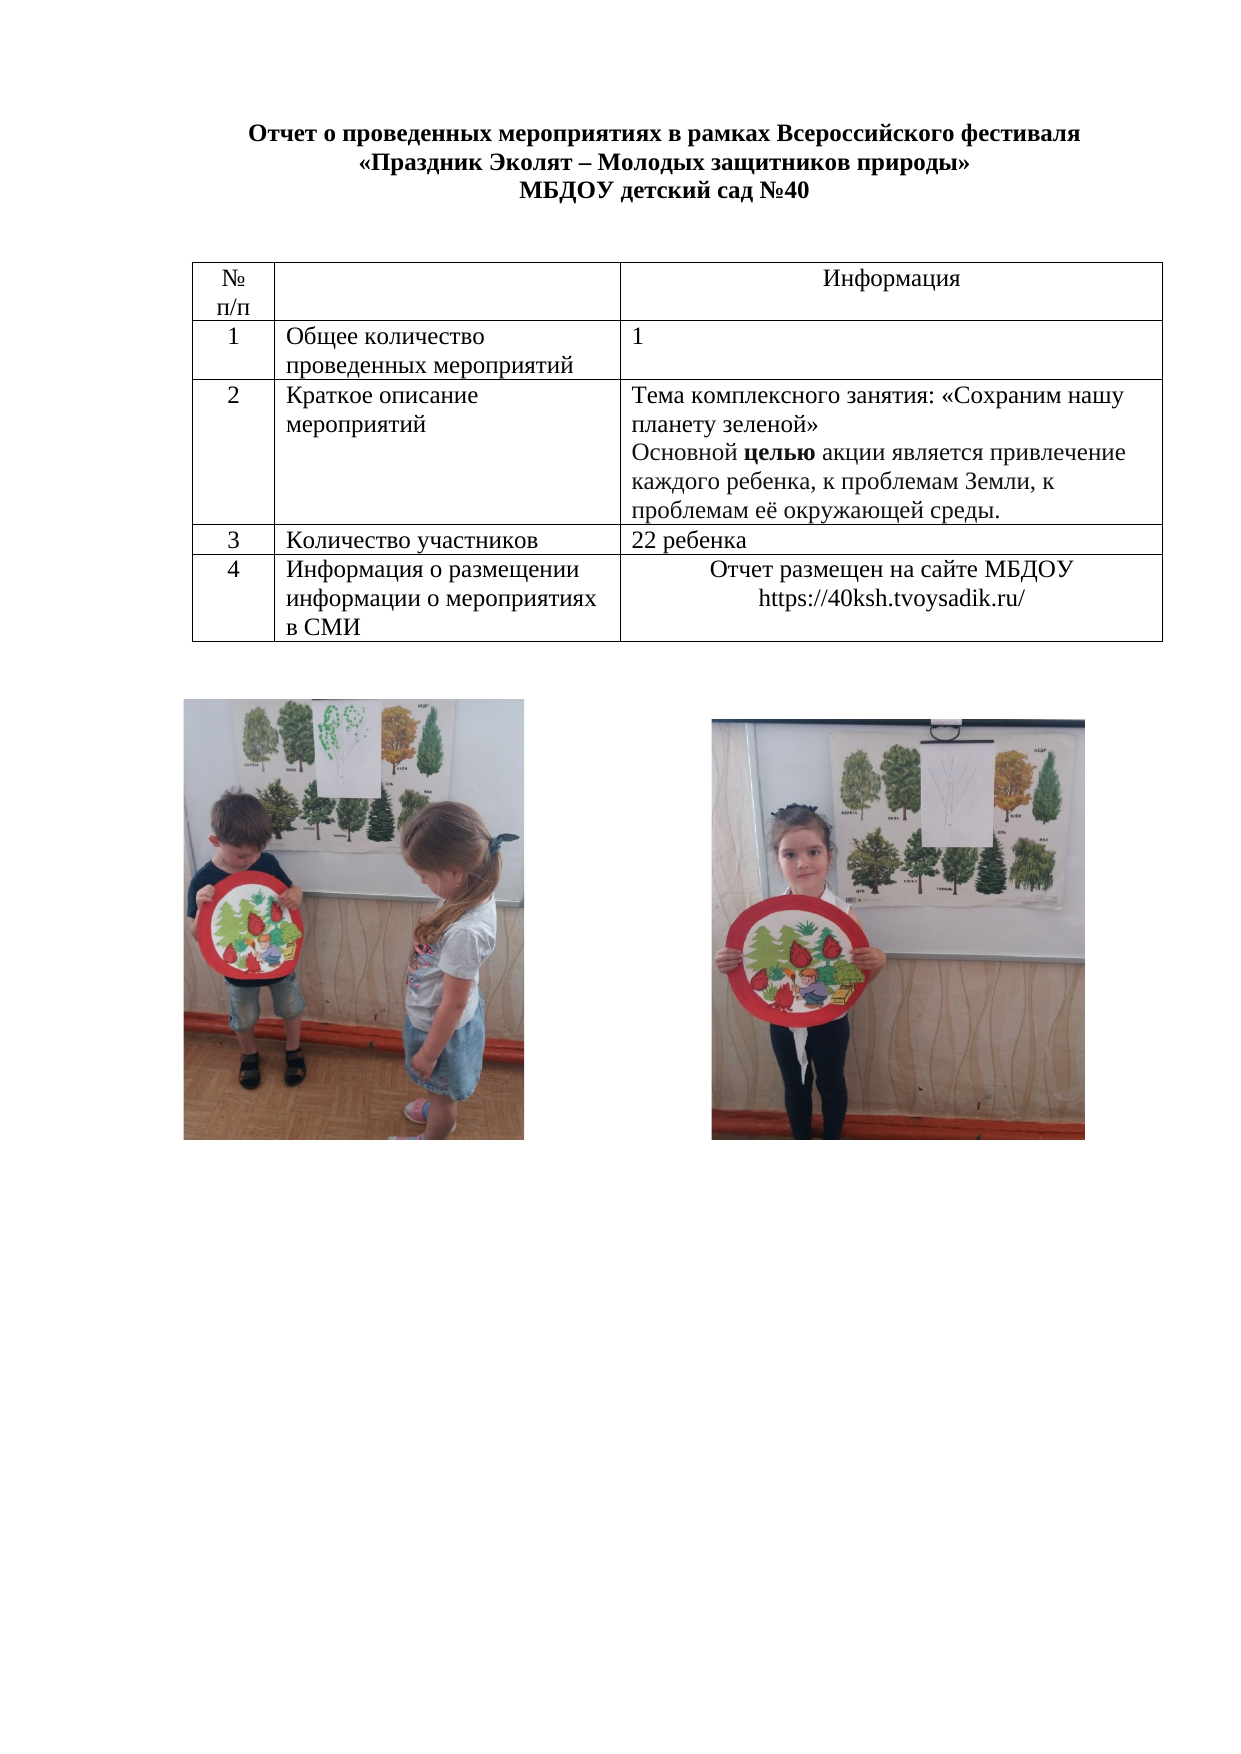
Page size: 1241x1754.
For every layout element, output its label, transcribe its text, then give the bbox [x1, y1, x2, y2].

table_header Информация [621, 263, 1162, 320]
text «Праздник Эколят – Молодых защитников природы» [177, 147, 1152, 176]
table_cell Общее количество проведенных мероприятий [275, 321, 620, 379]
table_header № п/п [193, 263, 274, 320]
table_cell 3 [193, 525, 274, 553]
table_cell Отчет размещен на сайте МБДОУ https://40ksh.tvoysadik.ru/ [621, 555, 1162, 641]
table_cell 1 [193, 321, 274, 379]
picture [183, 699, 525, 1140]
table_cell Краткое описание мероприятий [275, 380, 620, 524]
picture [711, 719, 1085, 1140]
table_cell Информация о размещении информации о мероприятиях в СМИ [275, 555, 620, 641]
table_cell 22 ребенка [621, 525, 1162, 553]
table_cell 1 [621, 321, 1162, 379]
table_cell Тема комплексного занятия: «Сохраним нашу планету зеленой» Основной целью акции является привлечение каждого ребенка, к проблемам Земли, к проблемам её окружающей среды. [621, 380, 1162, 524]
table_cell 4 [193, 555, 274, 641]
table_cell 2 [193, 380, 274, 524]
table_header [275, 263, 620, 320]
text МБДОУ детский сад №40 [177, 176, 1152, 204]
text Отчет о проведенных мероприятиях в рамках Всероссийского фестиваля [177, 118, 1152, 147]
table_cell Количество участников [275, 525, 620, 553]
